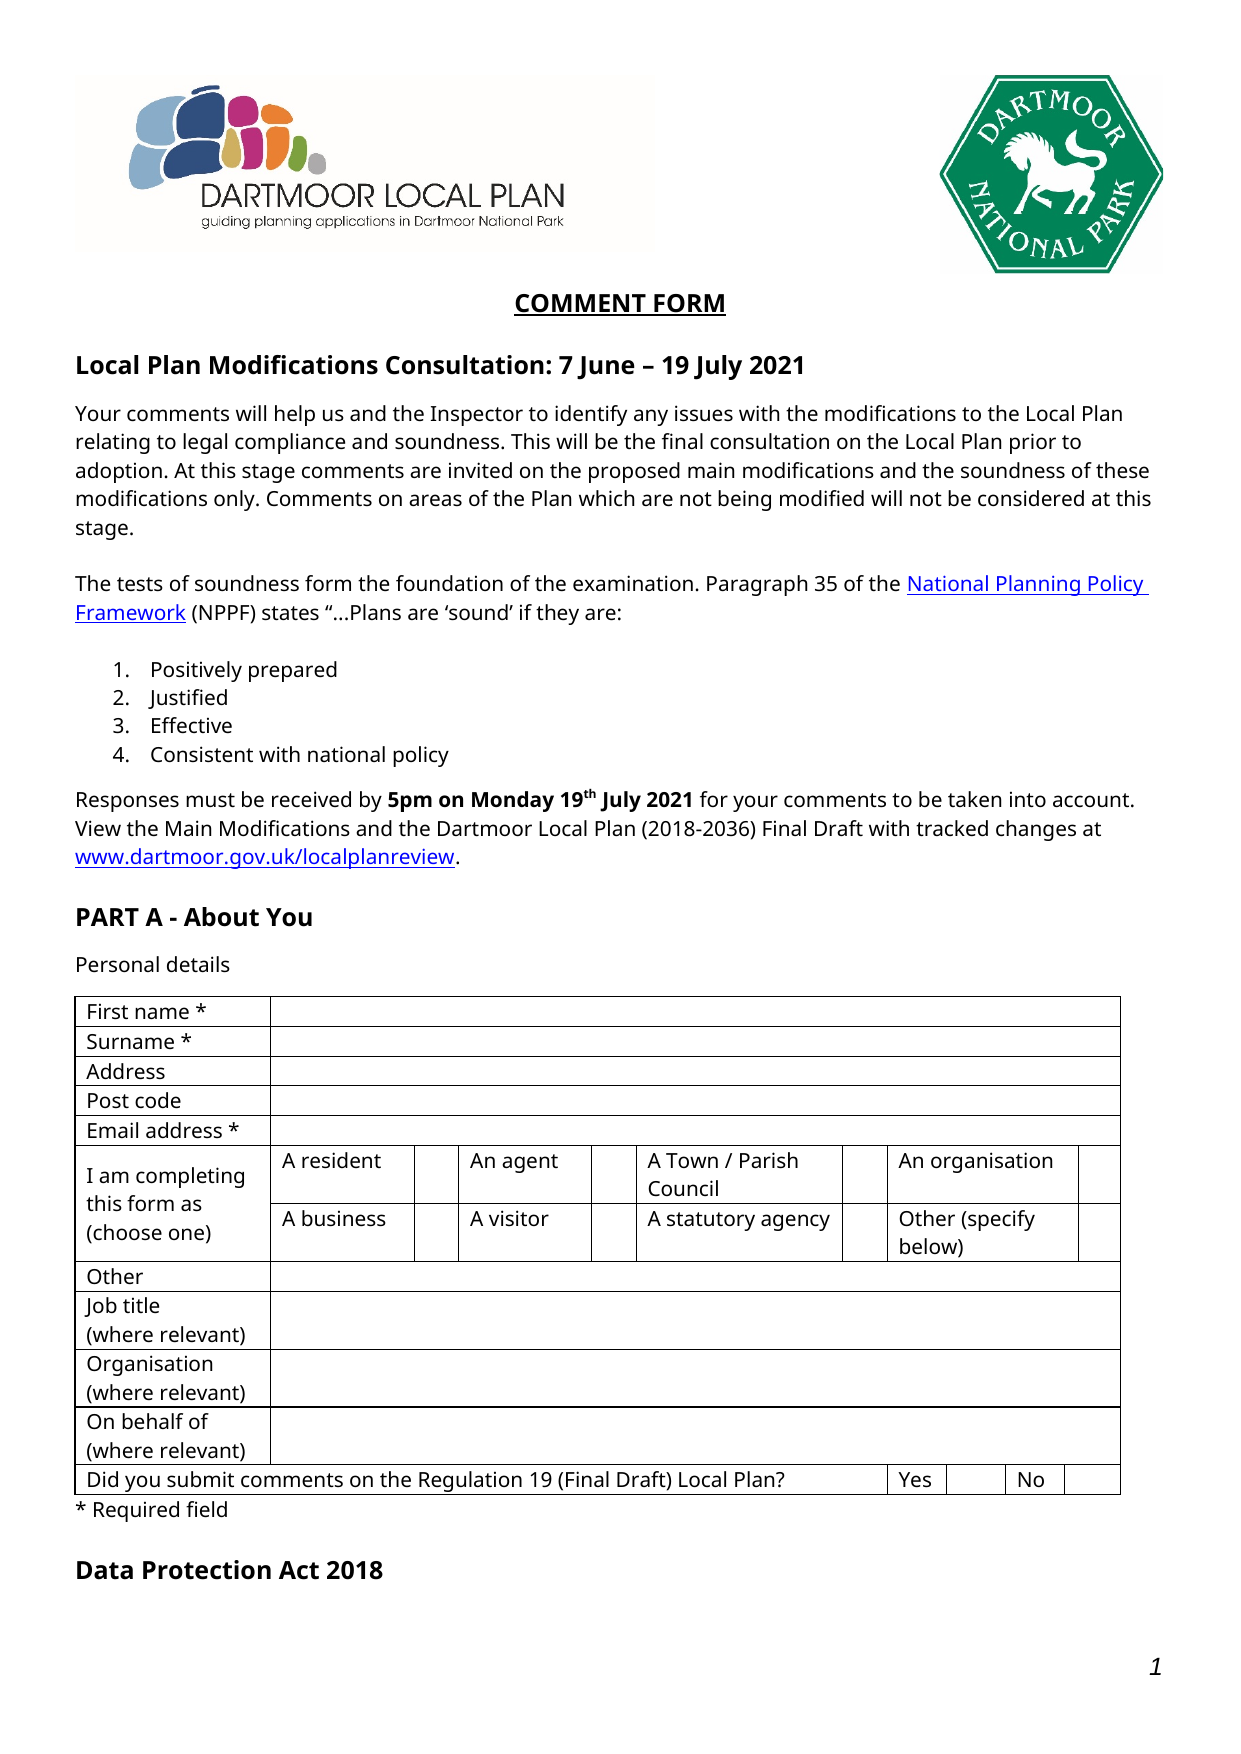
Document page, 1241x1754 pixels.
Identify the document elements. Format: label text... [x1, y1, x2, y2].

table_header [271, 997, 1120, 1026]
table_cell Surname * [76, 1027, 270, 1056]
table_cell An organisation [888, 1146, 1078, 1203]
table_cell Other [76, 1262, 270, 1291]
table_cell No [1006, 1465, 1064, 1494]
text Personal details [75, 951, 1165, 979]
table_cell A business [271, 1204, 414, 1261]
text Your comments will help us and the Inspector to identify any issues with the modifications to the Local Plan relating to legal compliance and soundness. This will be the final consultation on the Local Plan prior to adoption. At this stage comments are invited on the proposed main modifications and the soundness of these modifications only. Comments on areas of the Plan which are not being modified will not be considered at this stage. [75, 399, 1165, 541]
text Responses must be received by 5pm on Monday 19th July 2021 for your comments to be taken into account. View the Main Modifications and the Dartmoor Local Plan (2018-2036) Final Draft with tracked changes at www.dartmoor.gov.uk/localplanreview. [75, 786, 1165, 871]
table_cell [271, 1350, 1120, 1406]
table_cell [1079, 1146, 1120, 1203]
table_cell Other (specify below) [888, 1204, 1078, 1261]
picture [75, 75, 655, 252]
table_cell Job title (where relevant) [76, 1292, 270, 1348]
table_header First name * [76, 997, 270, 1026]
table_cell [271, 1086, 1120, 1115]
table_cell [843, 1204, 887, 1261]
list Consistent with national policy [112, 740, 1165, 768]
list Justified [112, 683, 1165, 712]
table_cell [415, 1204, 458, 1261]
list Effective [112, 712, 1165, 740]
text PART A - About You [75, 899, 1165, 933]
table_cell [271, 1408, 1120, 1464]
table_cell [1065, 1465, 1120, 1494]
text Data Protection Act 2018 [75, 1552, 1165, 1586]
table_cell [592, 1204, 636, 1261]
table_cell Yes [888, 1465, 946, 1494]
table_cell [271, 1027, 1120, 1056]
table_cell An agent [459, 1146, 591, 1203]
table_cell Did you submit comments on the Regulation 19 (Final Draft) Local Plan? [76, 1465, 887, 1494]
picture [938, 75, 1163, 272]
table_cell Email address * [76, 1116, 270, 1145]
text The tests of soundness form the foundation of the examination. Paragraph 35 of the National Planning Policy Framework (NPPF) states “...Plans are ‘sound’ if they are: [75, 569, 1165, 626]
text * Required field [75, 1495, 1165, 1524]
table_cell A statutory agency [637, 1204, 842, 1261]
table_cell A Town / Parish Council [637, 1146, 842, 1203]
table_cell [947, 1465, 1005, 1494]
table_cell [415, 1146, 458, 1203]
table_cell Post code [76, 1086, 270, 1115]
table_cell I am completing this form as (choose one) [76, 1146, 270, 1261]
table_cell [271, 1292, 1120, 1348]
table_cell [271, 1116, 1120, 1145]
table_cell [592, 1146, 636, 1203]
table_cell [1079, 1204, 1120, 1261]
table_cell Address [76, 1057, 270, 1085]
table_cell Organisation (where relevant) [76, 1350, 270, 1406]
table_cell [843, 1146, 887, 1203]
table_cell A visitor [459, 1204, 591, 1261]
table_cell A resident [271, 1146, 414, 1203]
table_cell [271, 1057, 1120, 1085]
list Positively prepared [112, 655, 1165, 683]
table_cell On behalf of (where relevant) [76, 1408, 270, 1464]
text COMMENT FORM [75, 285, 1165, 319]
table_cell [271, 1262, 1120, 1291]
text Local Plan Modifications Consultation: 7 June – 19 July 2021 [75, 348, 1165, 382]
